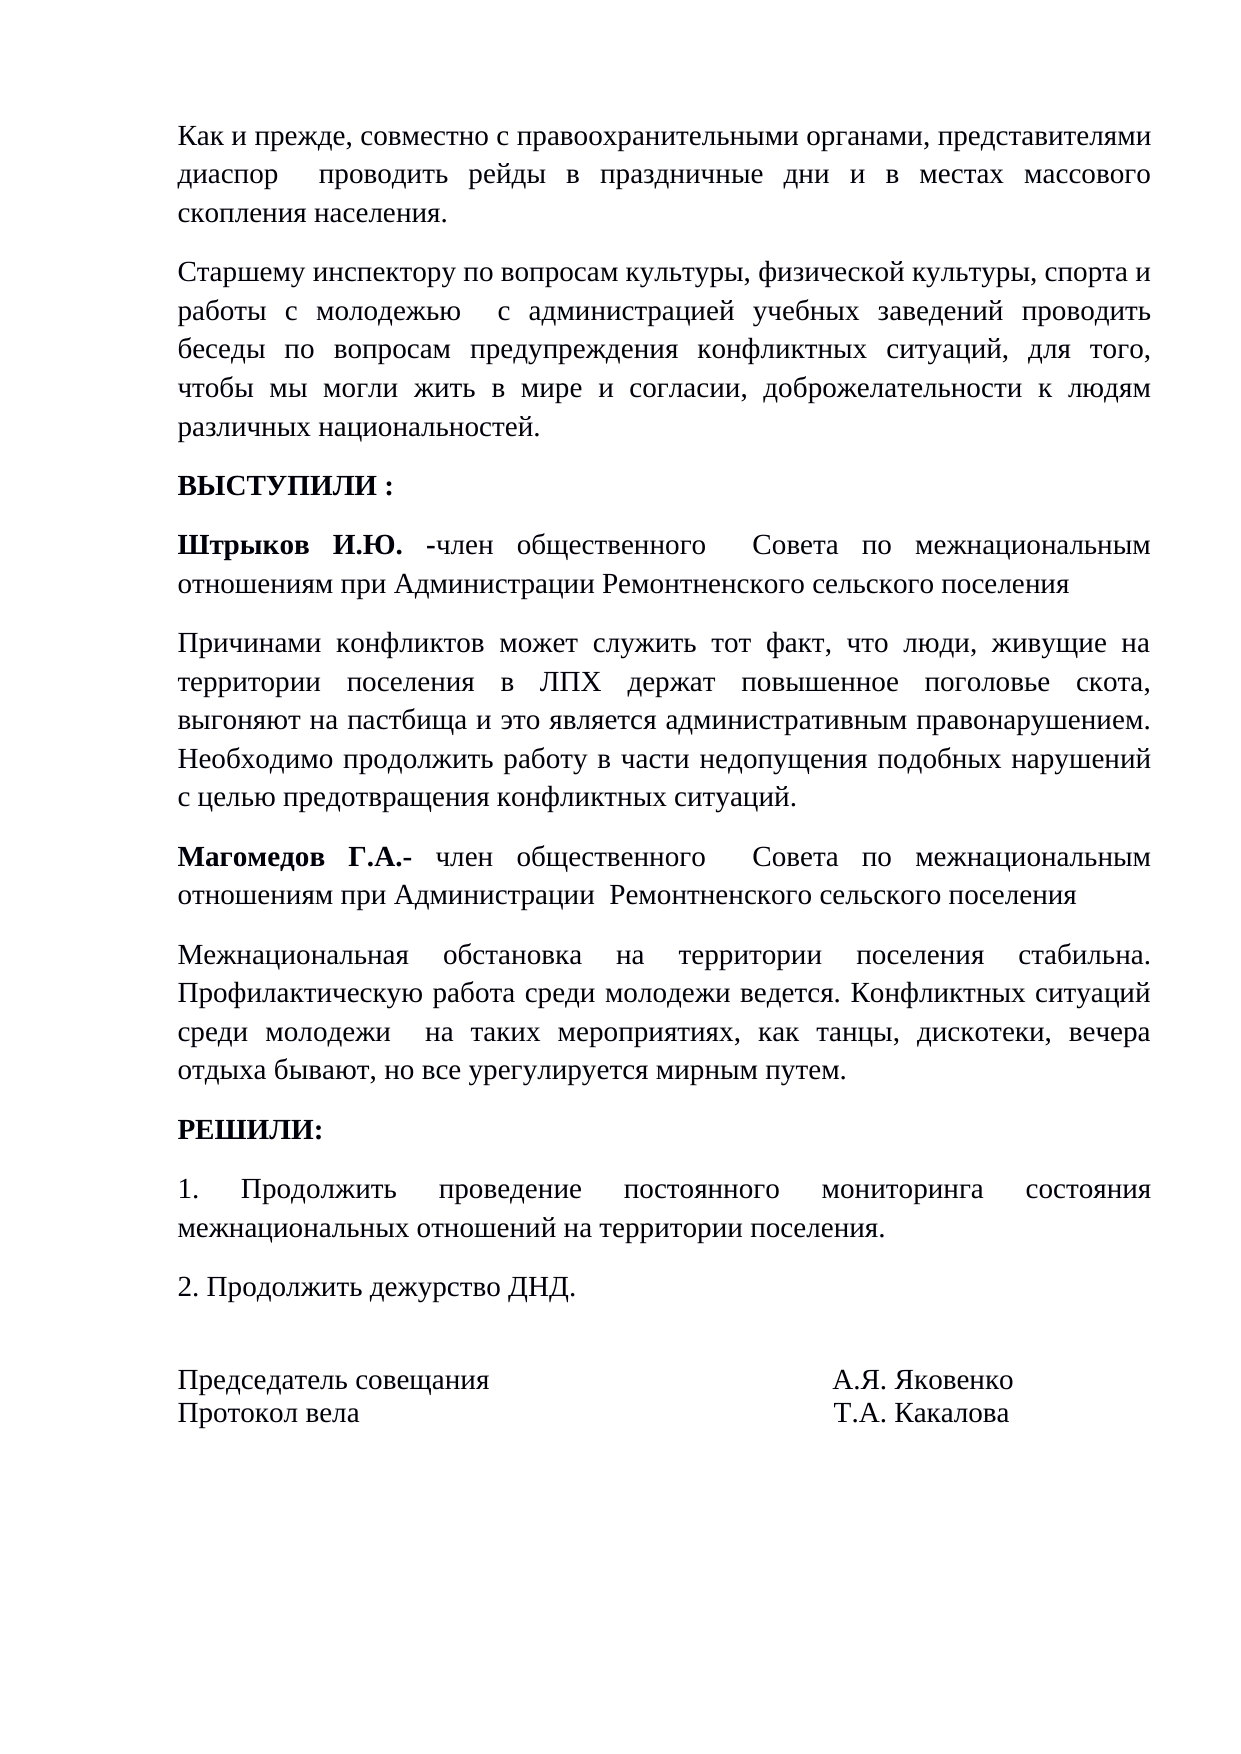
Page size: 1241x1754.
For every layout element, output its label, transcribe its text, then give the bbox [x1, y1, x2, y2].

text Межнациональная обстановка на территории поселения стабильна. Профилактическую работа среди молодежи ведется. Конфликтных ситуаций среди молодежи на таких мероприятиях, как танцы, дискотеки, вечера отдыха бывают, но все урегулируется мирным путем. [177, 937, 1152, 1086]
text Старшему инспектору по вопросам культуры, физической культуры, спорта и работы с молодежью с администрацией учебных заведений проводить беседы по вопросам предупреждения конфликтных ситуаций, для того, чтобы мы могли жить в мире и согласии, доброжелательности к людям различных национальностей. [177, 254, 1152, 442]
text ВЫСТУПИЛИ : [177, 468, 1152, 502]
text 1. Продолжить проведение постоянного мониторинга состояния межнациональных отношений на территории поселения. [177, 1171, 1152, 1243]
text Председатель совещания А.Я. Яковенко [177, 1362, 1152, 1396]
text Штрыков И.Ю. -член общественного Совета по межнациональным отношениям при Администрации Ремонтненского сельского поселения [177, 527, 1152, 599]
text Протокол вела Т.А. Какалова [177, 1396, 1152, 1429]
text РЕШИЛИ: [177, 1112, 1152, 1145]
text Причинами конфликтов может служить тот факт, что люди, живущие на территории поселения в ЛПХ держат повышенное поголовье скота, выгоняют на пастбища и это является административным правонарушением. Необходимо продолжить работу в части недопущения подобных нарушений с целью предотвращения конфликтных ситуаций. [177, 625, 1152, 813]
text 2. Продолжить дежурство ДНД. [177, 1269, 1152, 1303]
text Как и прежде, совместно с правоохранительными органами, представителями диаспор проводить рейды в праздничные дни и в местах массового скопления населения. [177, 118, 1152, 229]
text Магомедов Г.А.- член общественного Совета по межнациональным отношениям при Администрации Ремонтненского сельского поселения [177, 839, 1152, 911]
